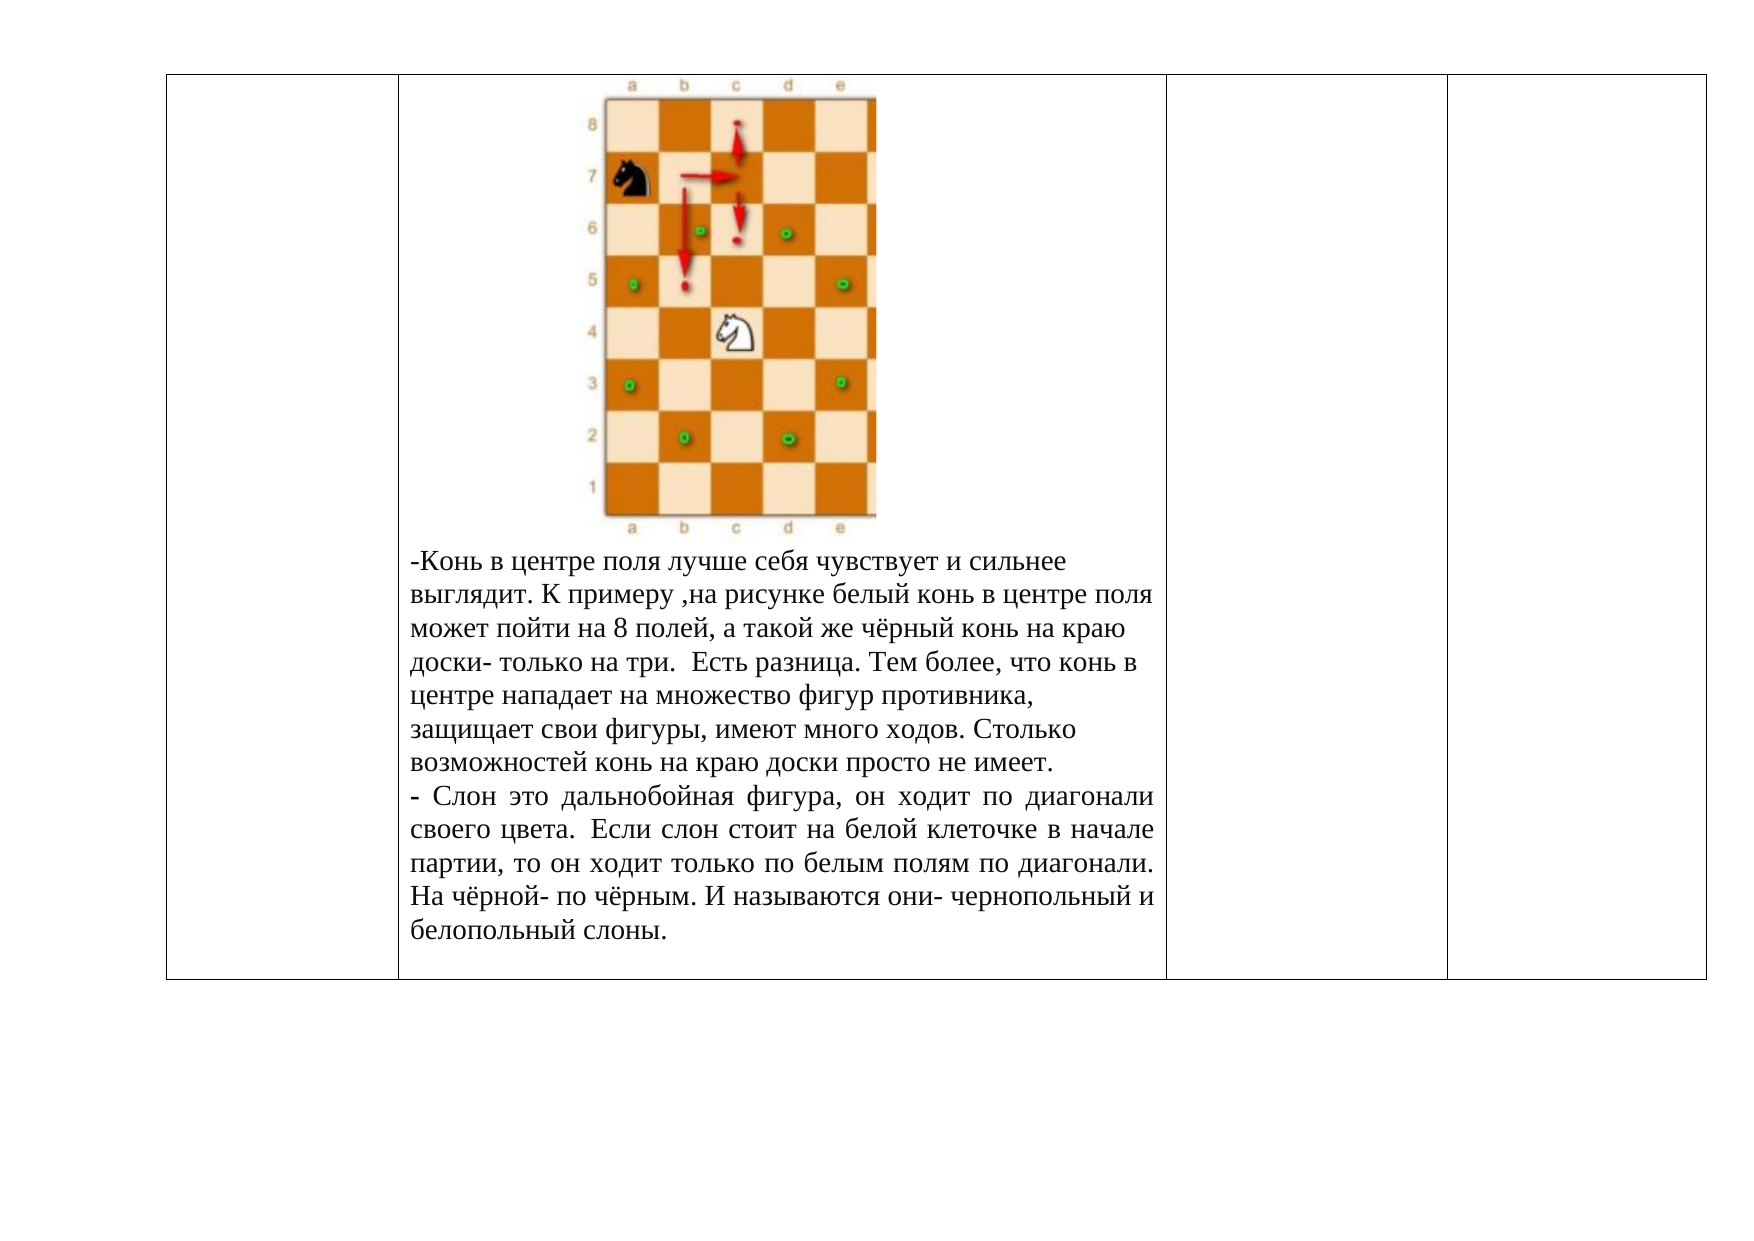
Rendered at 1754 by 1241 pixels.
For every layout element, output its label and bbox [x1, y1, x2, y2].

table_cell [167, 75, 398, 979]
picture [577, 75, 877, 544]
table_cell [1448, 75, 1706, 979]
table_cell [1167, 75, 1447, 979]
table_cell [399, 75, 1166, 979]
